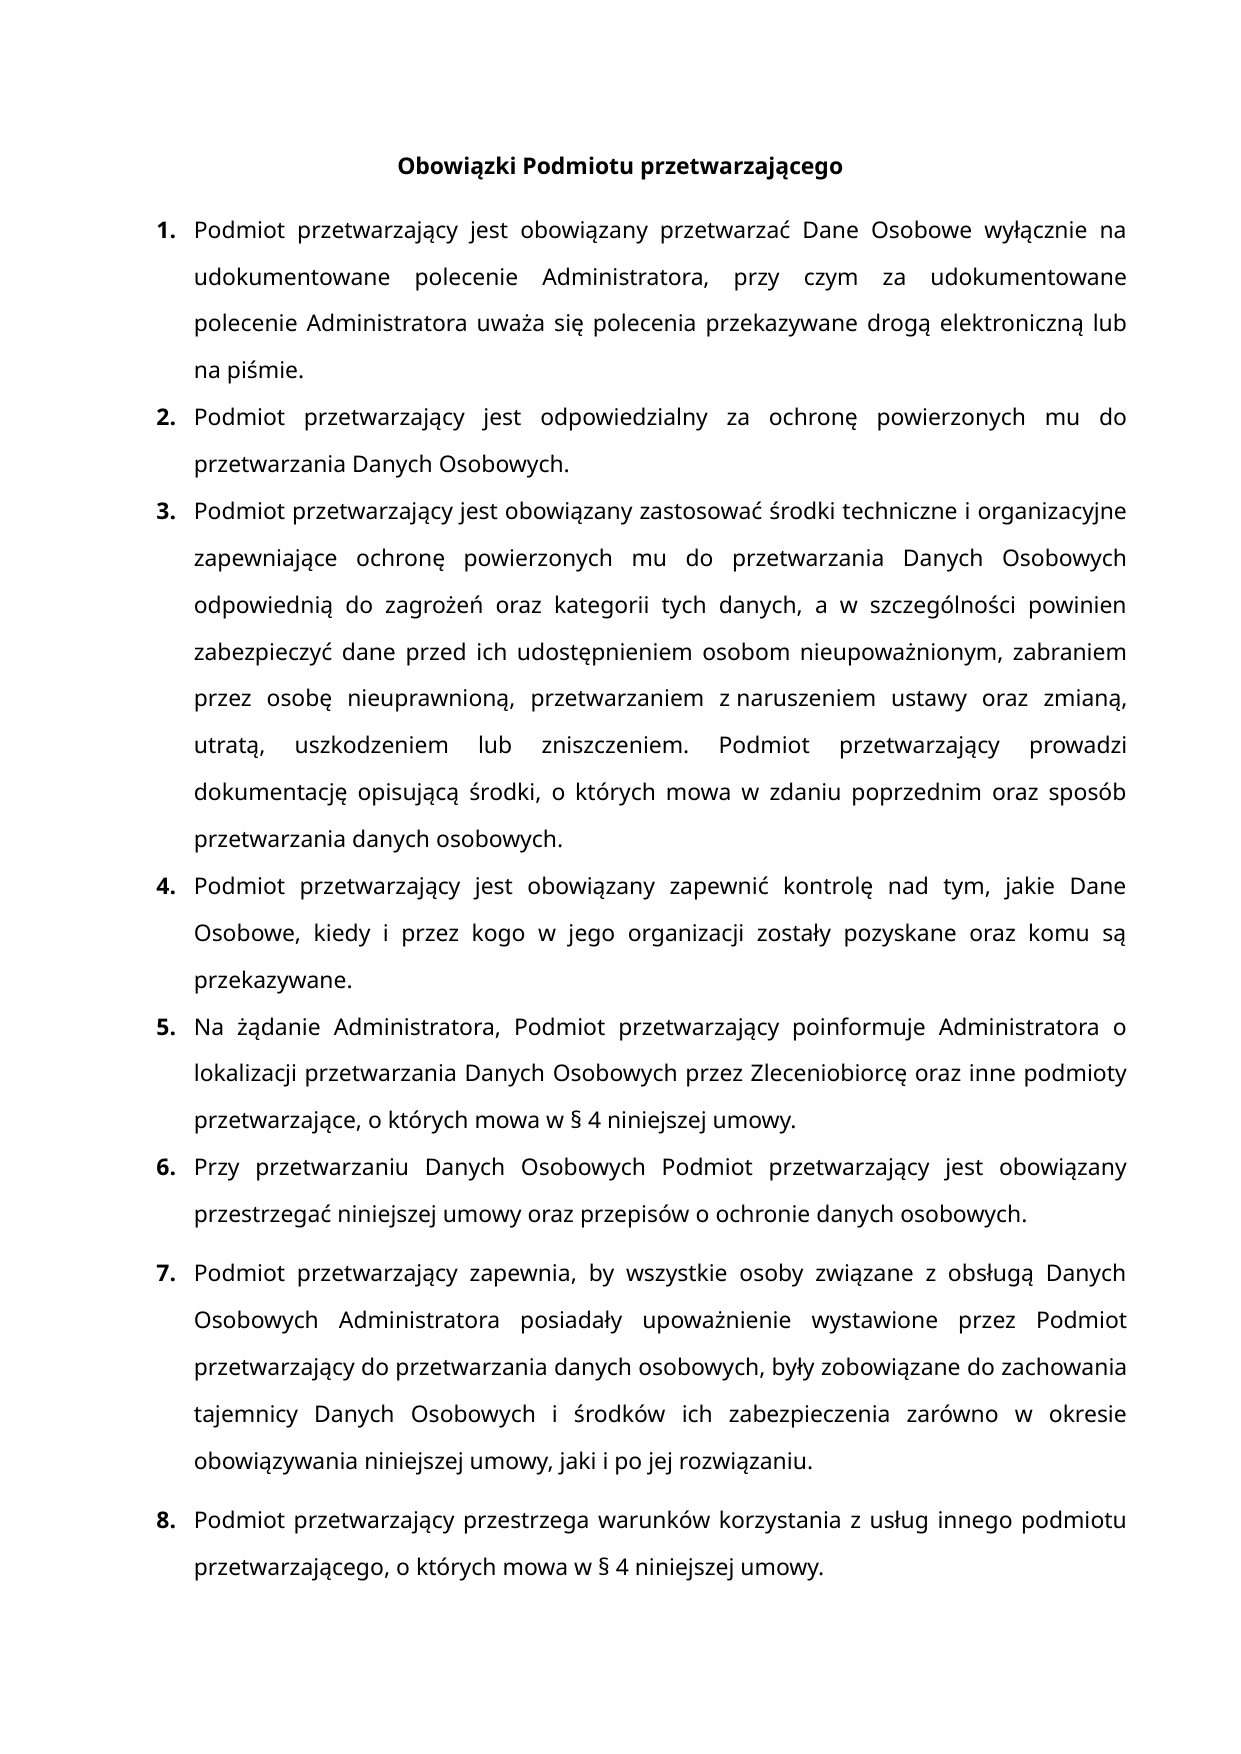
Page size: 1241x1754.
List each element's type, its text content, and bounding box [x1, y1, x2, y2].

list Podmiot przetwarzający przestrzega warunków korzystania z usług innego podmiotu przetwarzającego, o których mowa w § 4 niniejszej umowy. [156, 1504, 1128, 1582]
list Podmiot przetwarzający jest obowiązany przetwarzać Dane Osobowe wyłącznie na udokumentowane polecenie Administratora, przy czym za udokumentowane polecenie Administratora uważa się polecenia przekazywane drogą elektroniczną lub na piśmie. [156, 213, 1128, 385]
list Podmiot przetwarzający jest obowiązany zapewnić kontrolę nad tym, jakie Dane Osobowe, kiedy i przez kogo w jego organizacji zostały pozyskane oraz komu są przekazywane. [156, 870, 1128, 995]
list Podmiot przetwarzający zapewnia, by wszystkie osoby związane z obsługą Danych Osobowych Administratora posiadały upoważnienie wystawione przez Podmiot przetwarzający do przetwarzania danych osobowych, były zobowiązane do zachowania tajemnicy Danych Osobowych i środków ich zabezpieczenia zarówno w okresie obowiązywania niniejszej umowy, jaki i po jej rozwiązaniu. [156, 1257, 1128, 1476]
text Obowiązki Podmiotu przetwarzającego [112, 150, 1128, 181]
list Przy przetwarzaniu Danych Osobowych Podmiot przetwarzający jest obowiązany przestrzegać niniejszej umowy oraz przepisów o ochronie danych osobowych. [156, 1151, 1128, 1229]
list Podmiot przetwarzający jest odpowiedzialny za ochronę powierzonych mu do przetwarzania Danych Osobowych. [156, 401, 1128, 479]
list Na żądanie Administratora, Podmiot przetwarzający poinformuje Administratora o lokalizacji przetwarzania Danych Osobowych przez Zleceniobiorcę oraz inne podmioty przetwarzające, o których mowa w § 4 niniejszej umowy. [156, 1010, 1128, 1135]
list Podmiot przetwarzający jest obowiązany zastosować środki techniczne i organizacyjne zapewniające ochronę powierzonych mu do przetwarzania Danych Osobowych odpowiednią do zagrożeń oraz kategorii tych danych, a w szczególności powinien zabezpieczyć dane przed ich udostępnieniem osobom nieupoważnionym, zabraniem przez osobę nieuprawnioną, przetwarzaniem z naruszeniem ustawy oraz zmianą, utratą, uszkodzeniem lub zniszczeniem. Podmiot przetwarzający prowadzi dokumentację opisującą środki, o których mowa w zdaniu poprzednim oraz sposób przetwarzania danych osobowych. [156, 495, 1128, 854]
